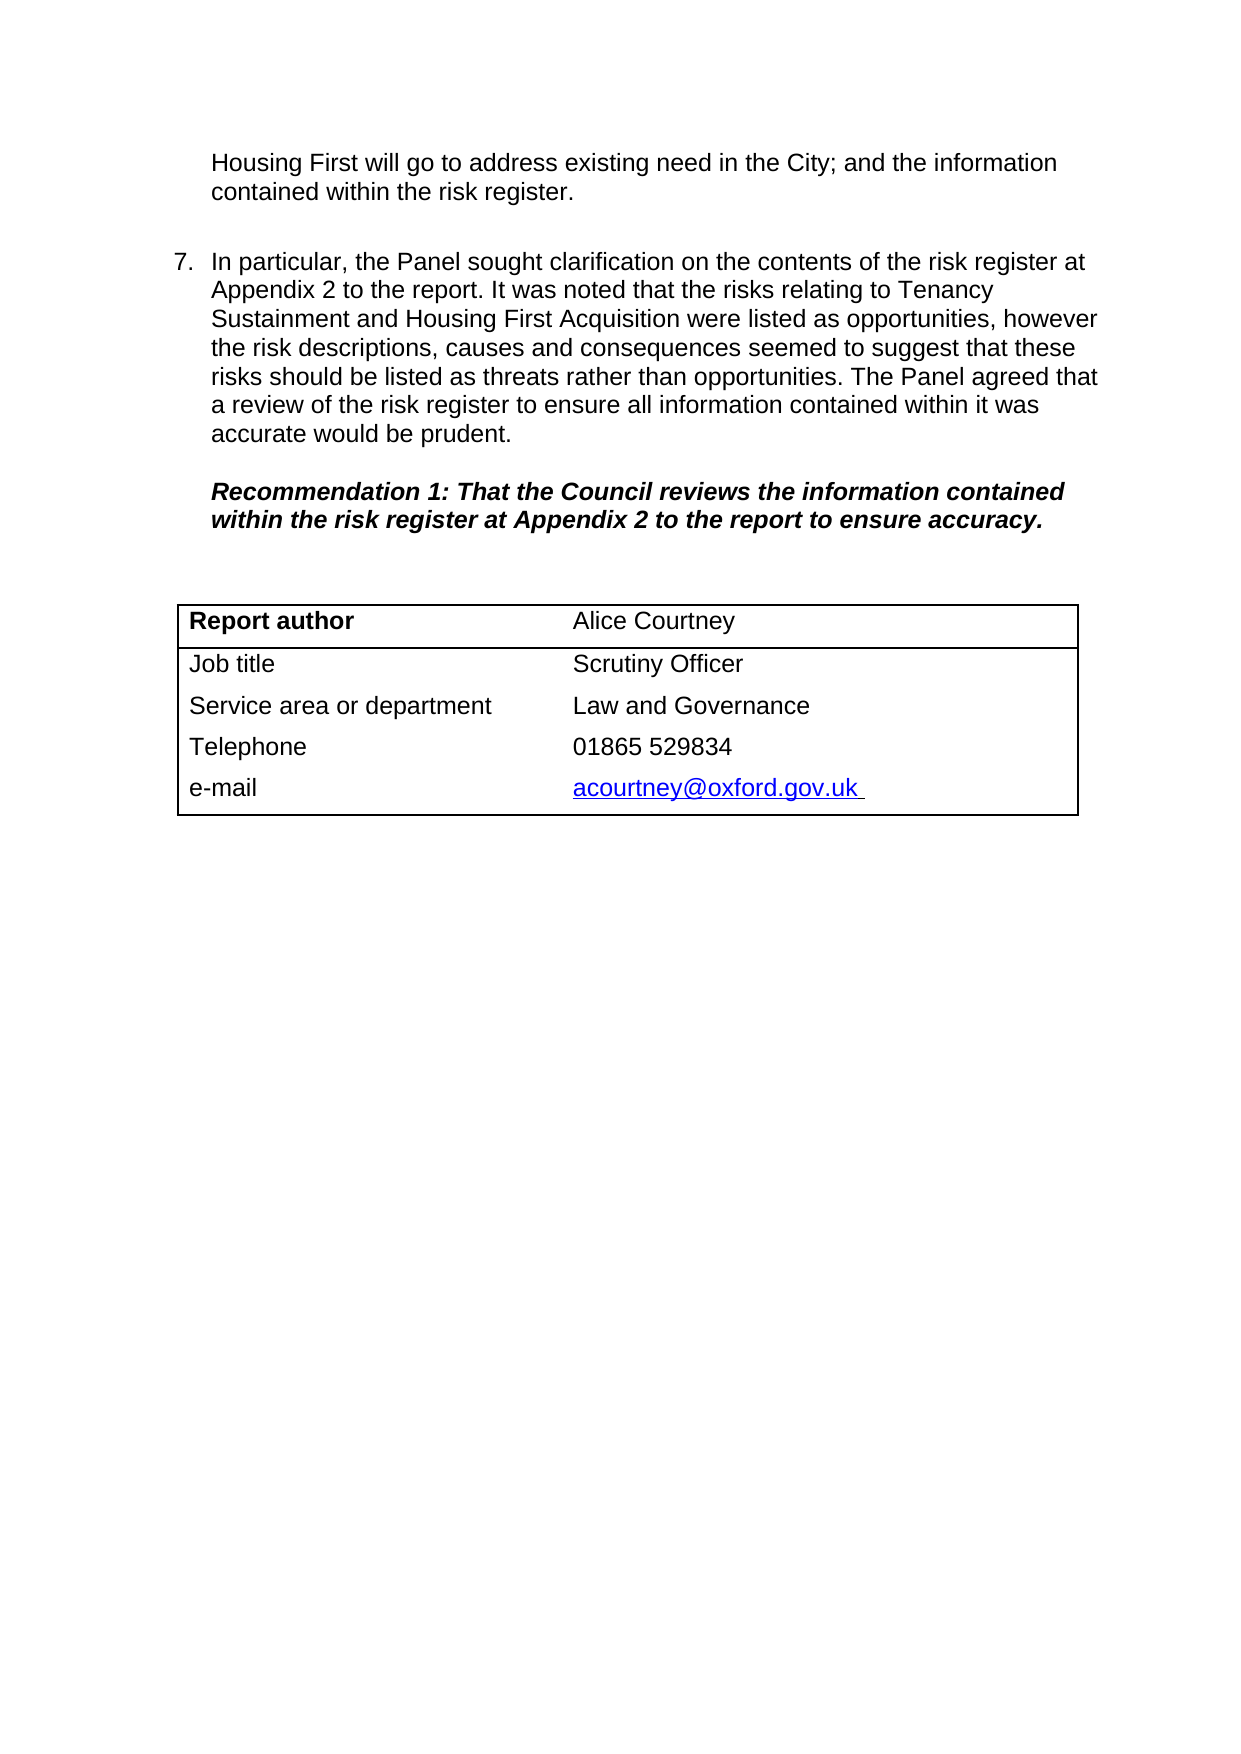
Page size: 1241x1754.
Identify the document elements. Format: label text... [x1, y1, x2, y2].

list In particular, the Panel sought clarification on the contents of the risk register at Appendix 2 to the report. It was noted that the risks relating to Tenancy Sustainment and Housing First Acquisition were listed as opportunities, however the risk descriptions, causes and consequences seemed to suggest that these risks should be listed as threats rather than opportunities. The Panel agreed that a review of the risk register to ensure all information contained within it was accurate would be prudent. [173, 246, 1104, 448]
table_cell Scrutiny Officer [561, 649, 1077, 691]
table_cell Telephone [179, 732, 561, 773]
table_cell 01865 529834 [561, 732, 1077, 773]
table_cell Job title [179, 649, 561, 691]
table_cell Service area or department [179, 691, 561, 732]
table_cell acourtney@oxford.gov.uk [561, 773, 1077, 814]
list Recommendation 1: That the Council reviews the information contained within the risk register at Appendix 2 to the report to ensure accuracy. [211, 476, 1104, 534]
table_cell e-mail [179, 773, 561, 814]
table_header Alice Courtney [561, 606, 1077, 647]
table_cell Law and Governance [561, 691, 1077, 732]
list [173, 148, 1104, 205]
table_header Report author [179, 606, 561, 647]
